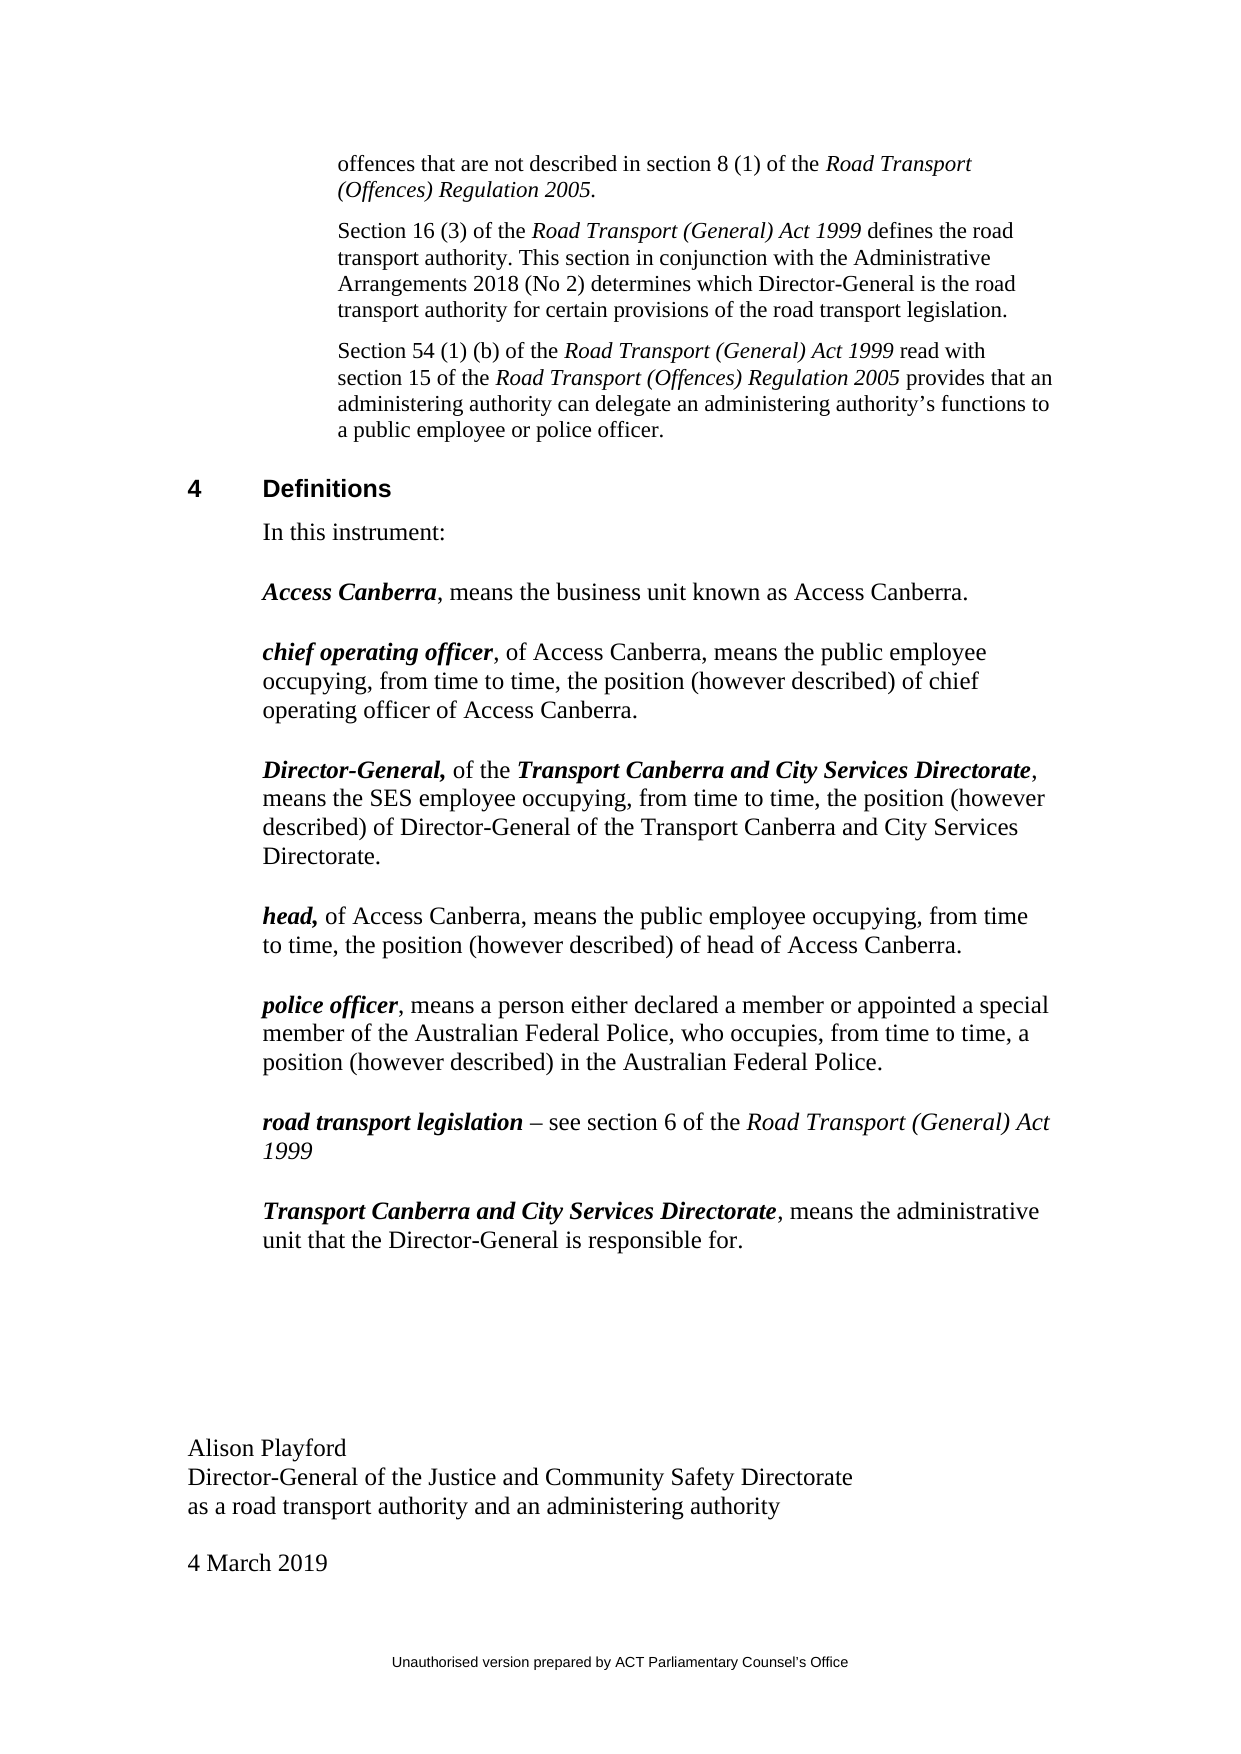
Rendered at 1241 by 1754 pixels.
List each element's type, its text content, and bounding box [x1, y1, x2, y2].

text 4 Definitions [187, 474, 1053, 503]
text head, of Access Canberra, means the public employee occupying, from time to time, the position (however described) of head of Access Canberra. [187, 901, 1053, 958]
text police officer, means a person either declared a member or appointed a special member of the Australian Federal Police, who occupies, from time to time, a position (however described) in the Australian Federal Police. [187, 990, 1053, 1076]
text Director-General, of the Transport Canberra and City Services Directorate, means the SES employee occupying, from time to time, the position (however described) of Director-General of the Transport Canberra and City Services Directorate. [187, 755, 1053, 870]
text Section 16 (3) of the Road Transport (General) Act 1999 defines the road transport authority. This section in conjunction with the Administrative Arrangements 2018 (No 2) determines which Director-General is the road transport authority for certain provisions of the road transport legislation. [337, 217, 1053, 323]
text 4 March 2019 [187, 1548, 1053, 1577]
text road transport legislation – see section 6 of the Road Transport (General) Act 1999 [187, 1107, 1053, 1165]
text chief operating officer, of Access Canberra, means the public employee occupying, from time to time, the position (however described) of chief operating officer of Access Canberra. [187, 637, 1053, 723]
text Transport Canberra and City Services Directorate, means the administrative unit that the Director-General is responsible for. [187, 1196, 1053, 1253]
text Section 54 (1) (b) of the Road Transport (General) Act 1999 read with section 15 of the Road Transport (Offences) Regulation 2005 provides that an administering authority can delegate an administering authority’s functions to a public employee or police officer. [337, 337, 1053, 443]
text as a road transport authority and an administering authority [187, 1491, 1053, 1520]
text In this instrument: [262, 517, 1053, 546]
text Director-General of the Justice and Community Safety Directorate [187, 1462, 1053, 1491]
text Alison Playford [187, 1433, 1053, 1462]
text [337, 150, 1053, 203]
text Access Canberra, means the business unit known as Access Canberra. [187, 577, 1053, 606]
